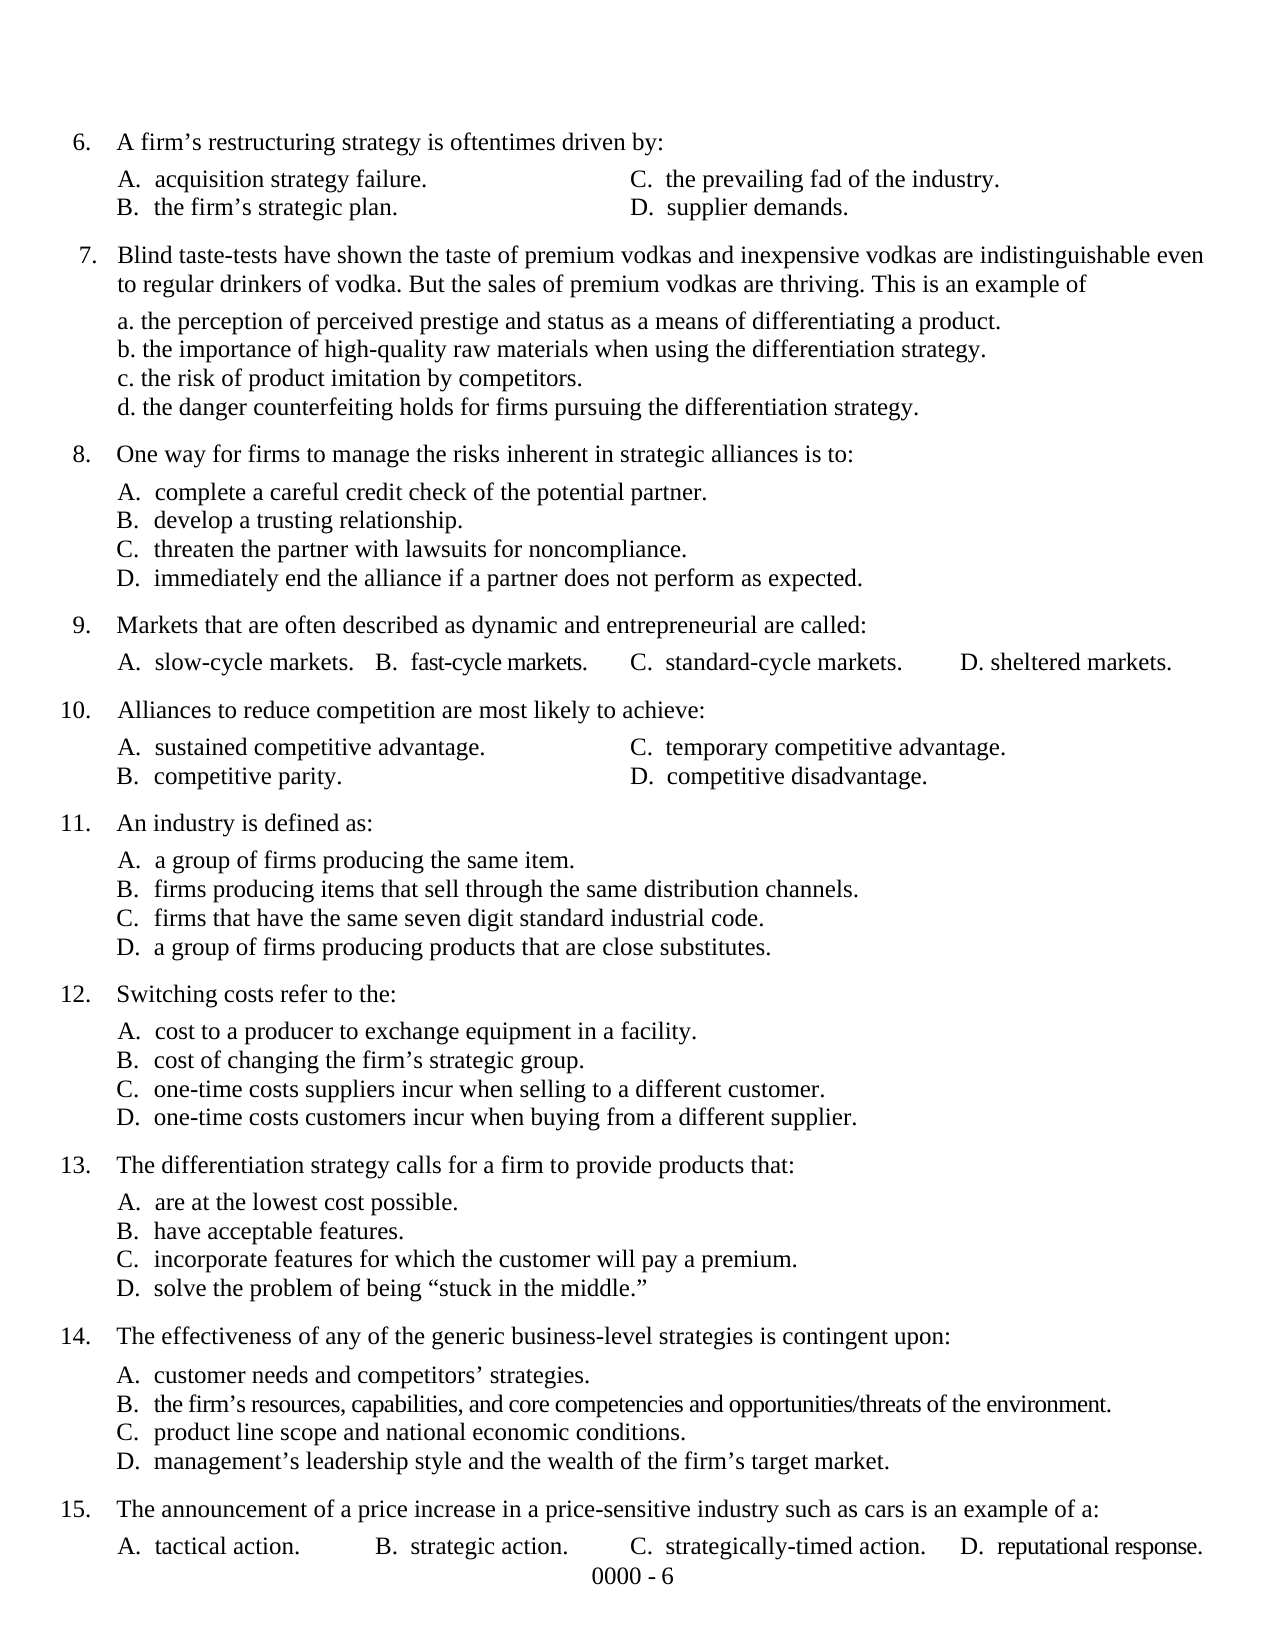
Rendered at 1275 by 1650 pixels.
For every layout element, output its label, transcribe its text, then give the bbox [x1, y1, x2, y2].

text 14. The effectiveness of any of the generic business-level strategies is contingent upon: [60, 1321, 1215, 1349]
text B. have acceptable features. [116, 1216, 1215, 1244]
text 7. Blind taste-tests have shown the taste of premium vodkas and inexpensive vodkas are indistinguishable even to regular drinkers of vodka. But the sales of premium vodkas are thriving. This is an example of [60, 240, 1215, 297]
text a. the perception of perceived prestige and status as a means of differentiating a product. [117, 306, 1215, 334]
text d. the danger counterfeiting holds for firms pursuing the differentiation strategy. [117, 392, 1215, 421]
text D. a group of firms producing products that are close substitutes. [116, 932, 1215, 960]
text D. immediately end the alliance if a partner does not perform as expected. [116, 563, 1215, 592]
text B. cost of changing the firm’s strategic group. [116, 1045, 1215, 1074]
text A. cost to a producer to exchange equipment in a facility. [117, 1016, 1215, 1045]
text C. one-time costs suppliers incur when selling to a different customer. [116, 1074, 1215, 1102]
text b. the importance of high-quality raw materials when using the differentiation strategy. [117, 334, 1215, 363]
text A. tactical action. B. strategic action. C. strategically-timed action. D. reputational response. [117, 1531, 1215, 1559]
text A. complete a careful credit check of the potential partner. [117, 477, 1215, 505]
text B. develop a trusting relationship. [116, 505, 1215, 534]
text A. are at the lowest cost possible. [117, 1187, 1215, 1216]
text C. incorporate features for which the customer will pay a premium. [116, 1244, 1215, 1273]
text C. product line scope and national economic conditions. [116, 1417, 1215, 1446]
text A. customer needs and competitors’ strategies. [116, 1360, 1215, 1389]
text C. firms that have the same seven digit standard industrial code. [116, 903, 1215, 932]
text 12. Switching costs refer to the: [60, 979, 1215, 1008]
text C. threaten the partner with lawsuits for noncompliance. [116, 534, 1215, 563]
text 10. Alliances to reduce competition are most likely to achieve: [60, 695, 1215, 724]
text B. firms producing items that sell through the same distribution channels. [116, 874, 1215, 903]
text 11. An industry is defined as: [60, 808, 1215, 837]
text A. a group of firms producing the same item. [117, 845, 1215, 874]
text D. one-time costs customers incur when buying from a different supplier. [116, 1102, 1215, 1131]
text B. the firm’s strategic plan. D. supplier demands. [116, 192, 1215, 221]
text 13. The differentiation strategy calls for a firm to provide products that: [60, 1150, 1215, 1179]
text A. acquisition strategy failure. C. the prevailing fad of the industry. [117, 164, 1215, 192]
text 9. Markets that are often described as dynamic and entrepreneurial are called: [60, 610, 1215, 639]
text D. management’s leadership style and the wealth of the firm’s target market. [116, 1446, 1215, 1475]
text B. the firm’s resources, capabilities, and core competencies and opportunities/threats of the environment. [116, 1389, 1215, 1417]
text A. sustained competitive advantage. C. temporary competitive advantage. [117, 732, 1215, 761]
text 8. One way for firms to manage the risks inherent in strategic alliances is to: [60, 439, 1215, 468]
text B. competitive parity. D. competitive disadvantage. [116, 761, 1215, 789]
text 6. A firm’s restructuring strategy is oftentimes driven by: [60, 127, 1215, 155]
text A. slow-cycle markets. B. fast-cycle markets. C. standard-cycle markets. D. sheltered markets. [117, 647, 1215, 676]
text c. the risk of product imitation by competitors. [117, 363, 1215, 392]
text 15. The announcement of a price increase in a price-sensitive industry such as cars is an example of a: [60, 1494, 1215, 1522]
text D. solve the problem of being “stuck in the middle.” [116, 1273, 1215, 1302]
